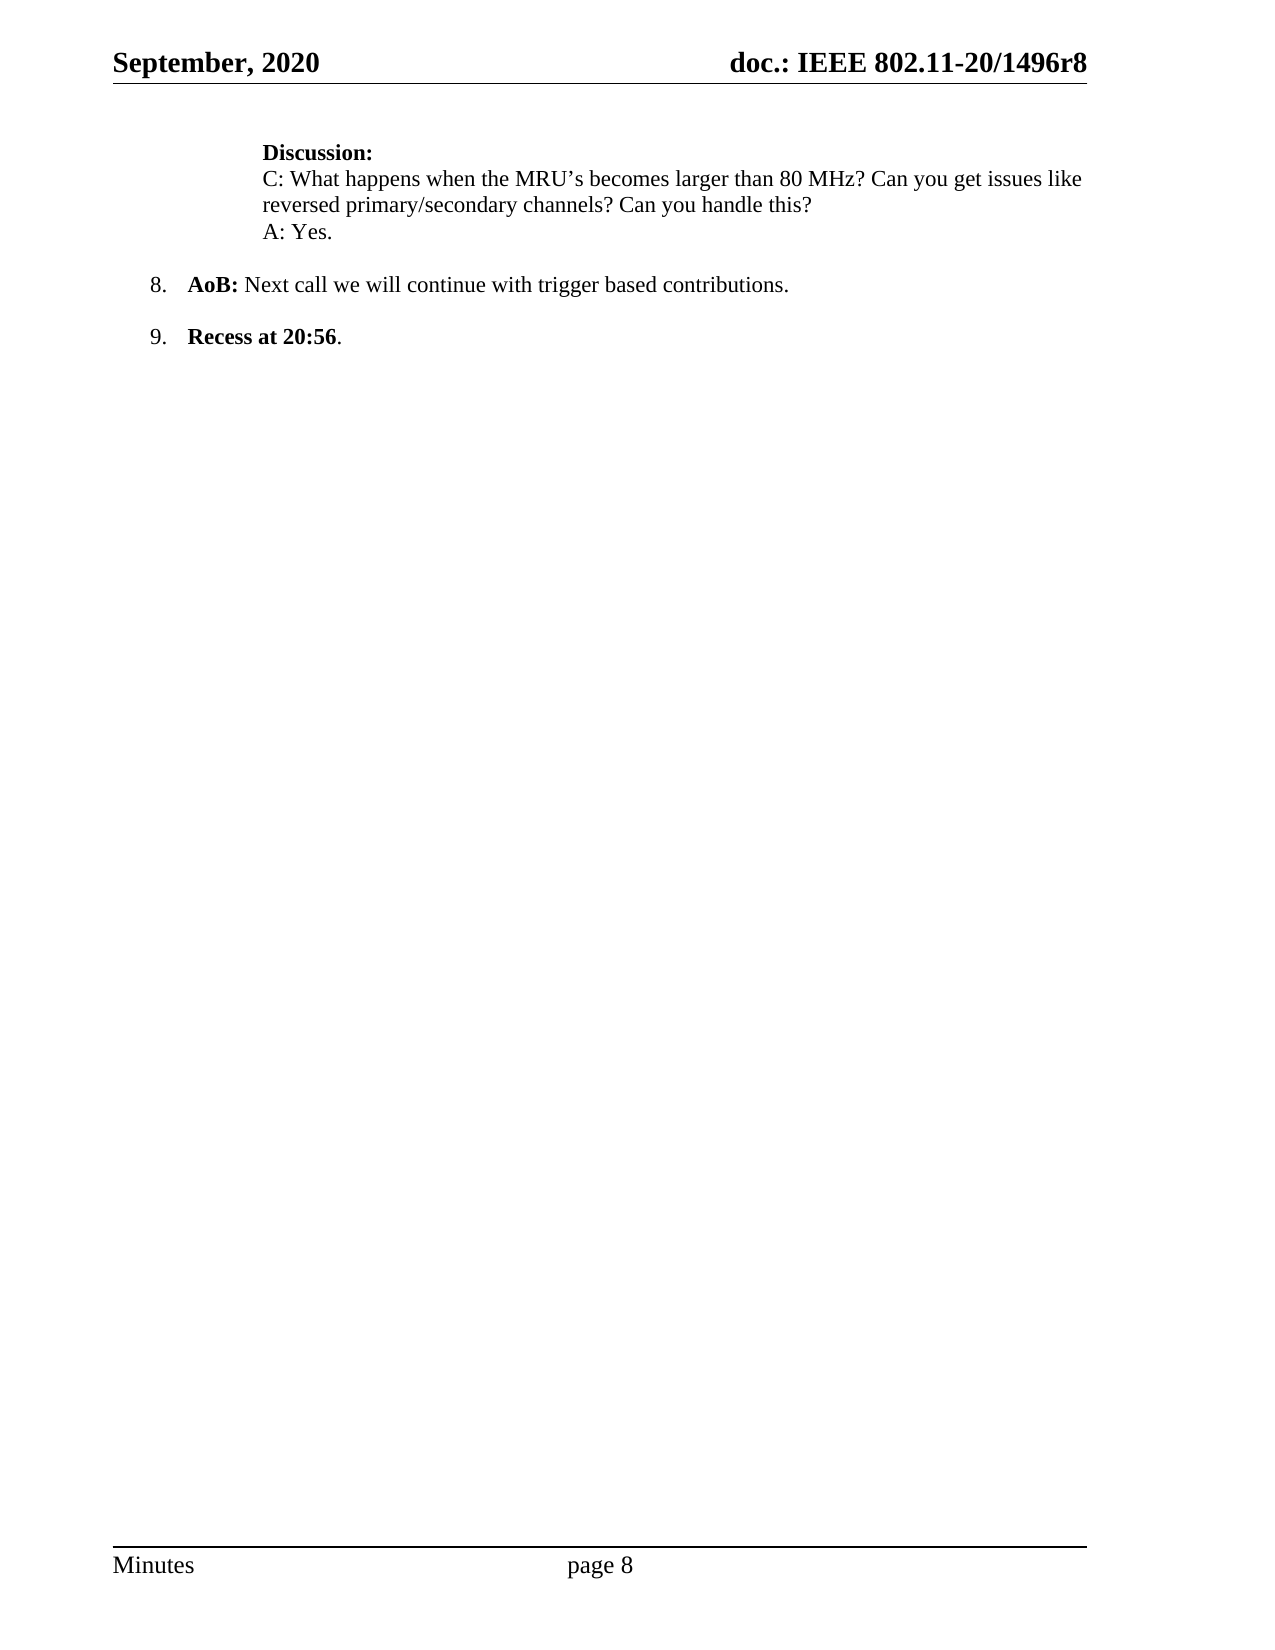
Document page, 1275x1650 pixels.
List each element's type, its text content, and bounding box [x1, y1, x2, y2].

list AoB: Next call we will continue with trigger based contributions. [150, 271, 1087, 297]
list Discussion: [262, 139, 1087, 165]
list Recess at 20:56. [150, 323, 1087, 350]
list C: What happens when the MRU’s becomes larger than 80 MHz? Can you get issues like reversed primary/secondary channels? Can you handle this? A: Yes. [262, 165, 1087, 244]
